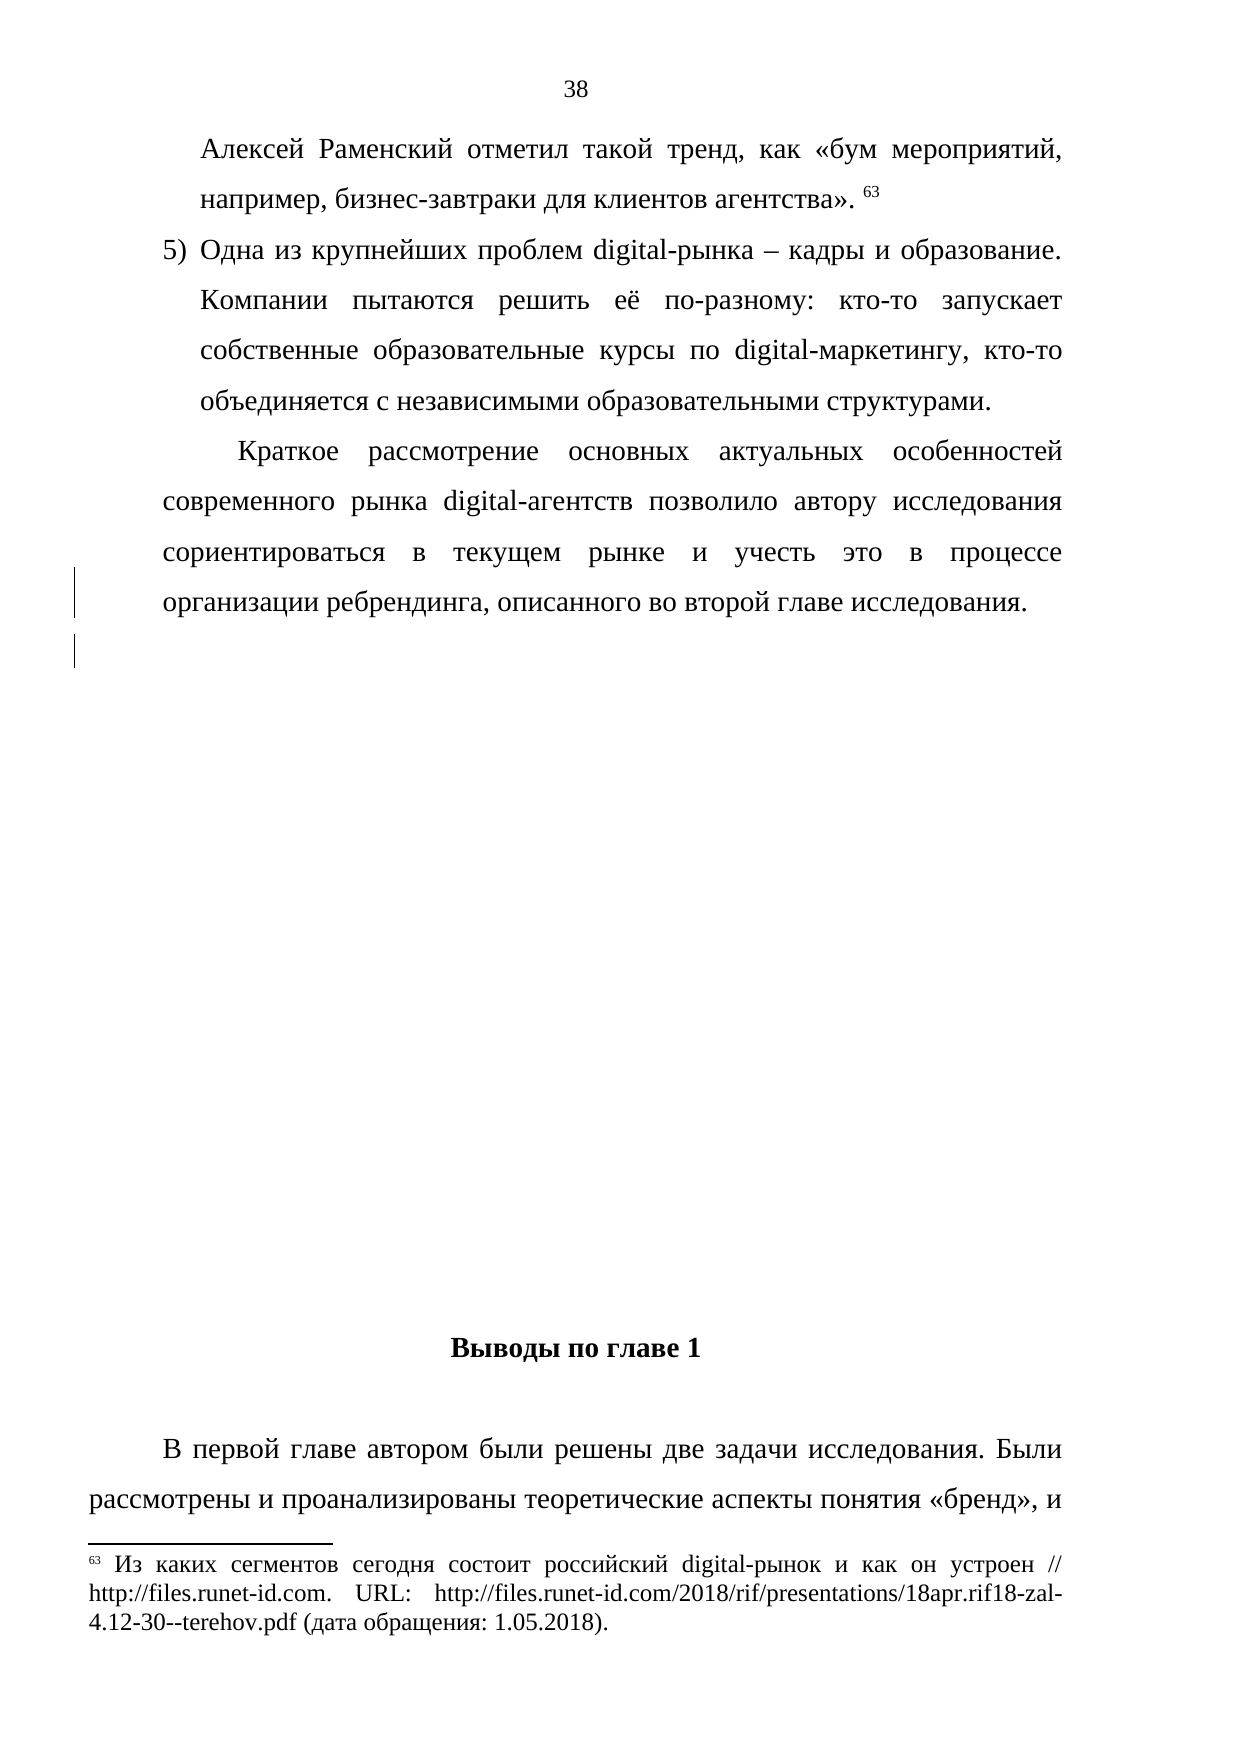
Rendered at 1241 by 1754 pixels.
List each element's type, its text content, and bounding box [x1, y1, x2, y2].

subtitle Выводы по главе 1 [88, 1330, 1063, 1364]
text Краткое рассмотрение основных актуальных особенностей современного рынка digital-агентств позволило автору исследования сориентироваться в текущем рынке и учесть это в процессе организации ребрендинга, описанного во второй главе исследования. [162, 433, 1063, 618]
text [88, 1431, 1063, 1515]
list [162, 131, 1063, 215]
list Одна из крупнейших проблем digital-рынка – кадры и образование. Компании пытаются решить её по-разному: кто-то запускает собственные образовательные курсы по digital-маркетингу, кто-то объединяется с независимыми образовательными структурами. [162, 232, 1063, 416]
